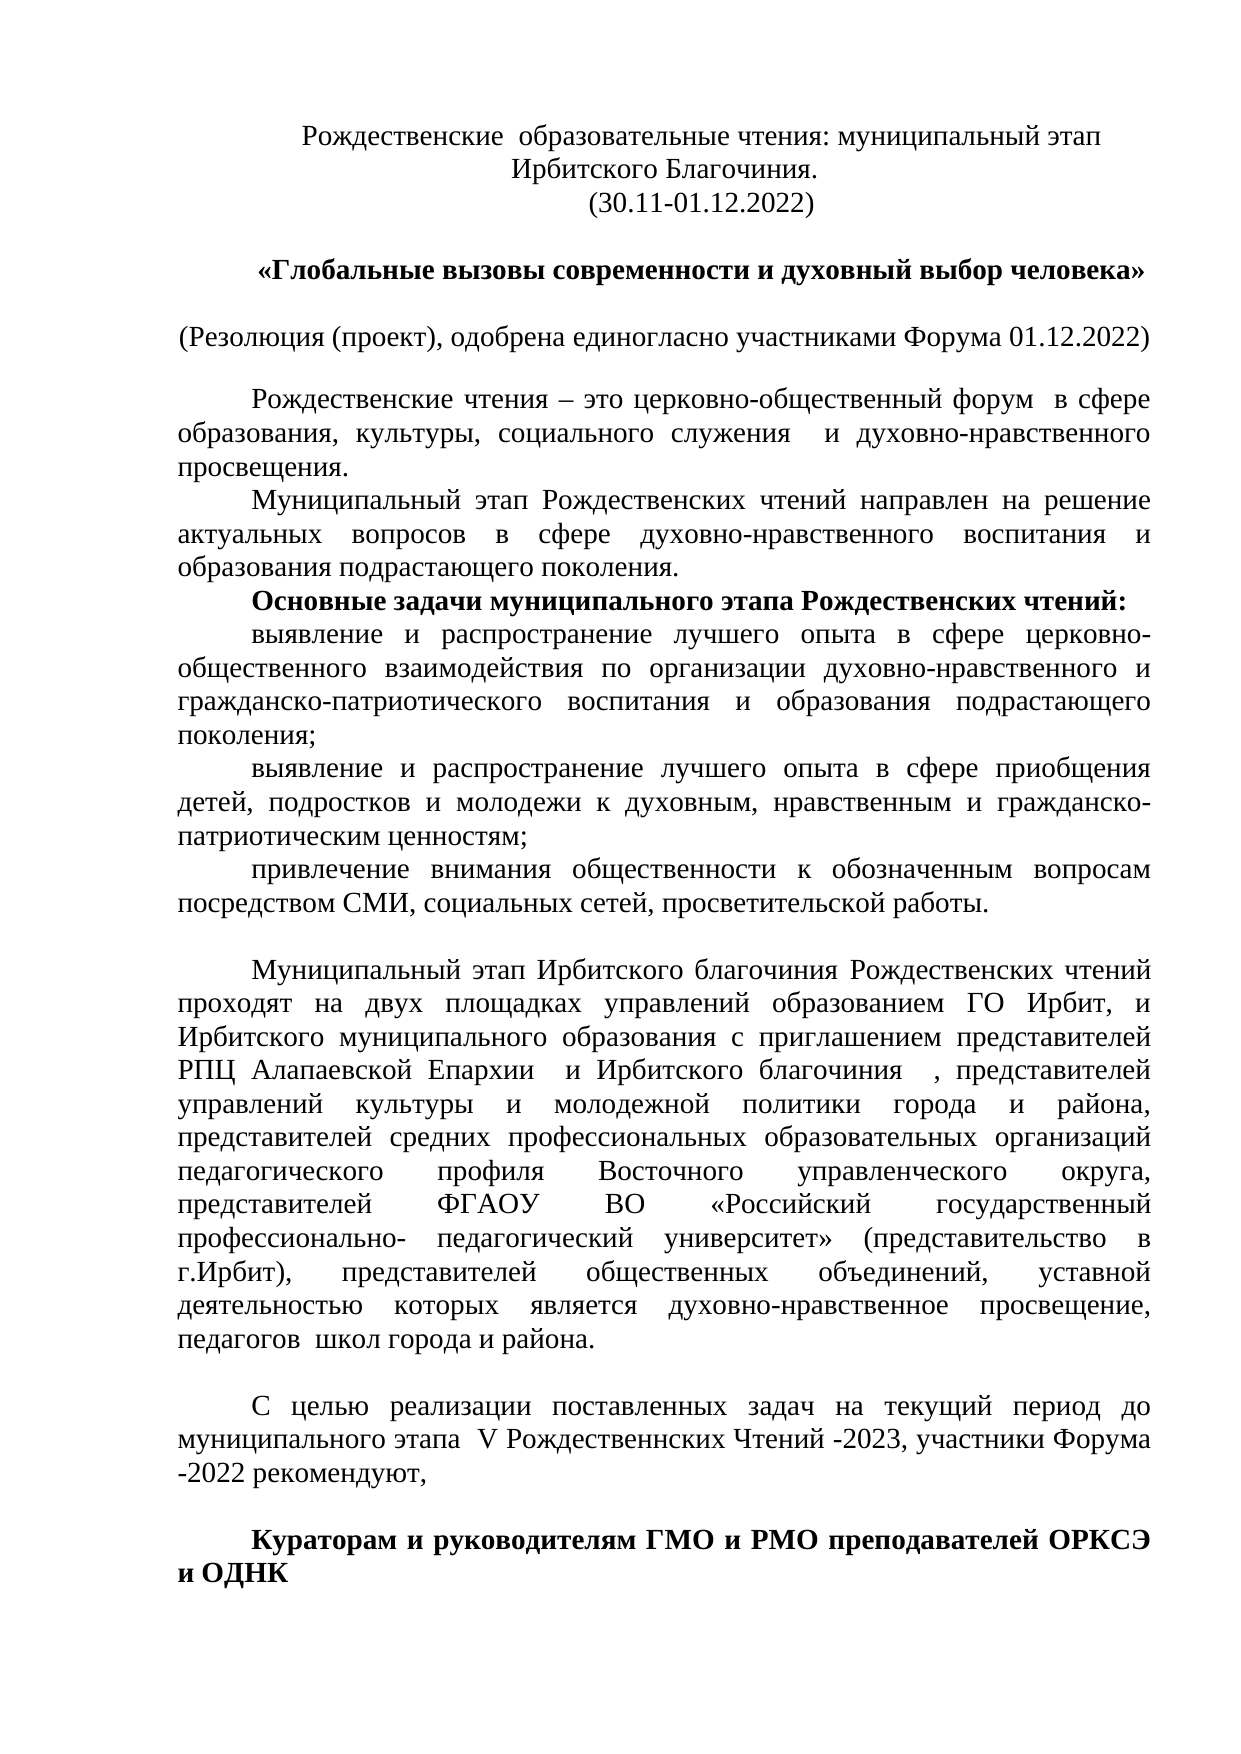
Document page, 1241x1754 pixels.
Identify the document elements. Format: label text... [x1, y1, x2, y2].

text привлечение внимания общественности к обозначенным вопросам посредством СМИ, социальных сетей, просветительской работы. [177, 851, 1152, 918]
text Основные задачи муниципального этапа Рождественских чтений: [177, 583, 1152, 616]
text выявление и распространение лучшего опыта в сфере церковно-общественного взаимодействия по организации духовно-нравственного и гражданско-патриотического воспитания и образования подрастающего поколения; [177, 616, 1152, 751]
text Муниципальный этап Ирбитского благочиния Рождественских чтений проходят на двух площадках управлений образованием ГО Ирбит, и Ирбитского муниципального образования с приглашением представителей РПЦ Алапаевской Епархии и Ирбитского благочиния , представителей управлений культуры и молодежной политики города и района, представителей средних профессиональных образовательных организаций педагогического профиля Восточного управленческого округа, представителей ФГАОУ ВО «Российский государственный профессионально- педагогический университет» (представительство в г.Ирбит), представителей общественных объединений, уставной деятельностью которых является духовно-нравственное просвещение, педагогов школ города и района. [177, 952, 1152, 1354]
text «Глобальные вызовы современности и духовный выбор человека» [177, 252, 1152, 286]
text Рождественские чтения – это церковно-общественный форум в сфере образования, культуры, социального служения и духовно-нравственного просвещения. [177, 382, 1152, 482]
text Кураторам и руководителям ГМО и РМО преподавателей ОРКСЭ и ОДНК [177, 1522, 1152, 1589]
text (30.11-01.12.2022) [177, 185, 1152, 219]
text С целью реализации поставленных задач на текущий период до муниципального этапа V Рождественнских Чтений -2023, участники Форума -2022 рекомендуют, [177, 1388, 1152, 1488]
text Рождественские образовательные чтения: муниципальный этап Ирбитского Благочиния. [177, 118, 1152, 185]
text (Резолюция (проект), одобрена единогласно участниками Форума 01.12.2022) [177, 319, 1152, 353]
text выявление и распространение лучшего опыта в сфере приобщения детей, подростков и молодежи к духовным, нравственным и гражданско-патриотическим ценностям; [177, 751, 1152, 851]
text Муниципальный этап Рождественских чтений направлен на решение актуальных вопросов в сфере духовно-нравственного воспитания и образования подрастающего поколения. [177, 482, 1152, 583]
